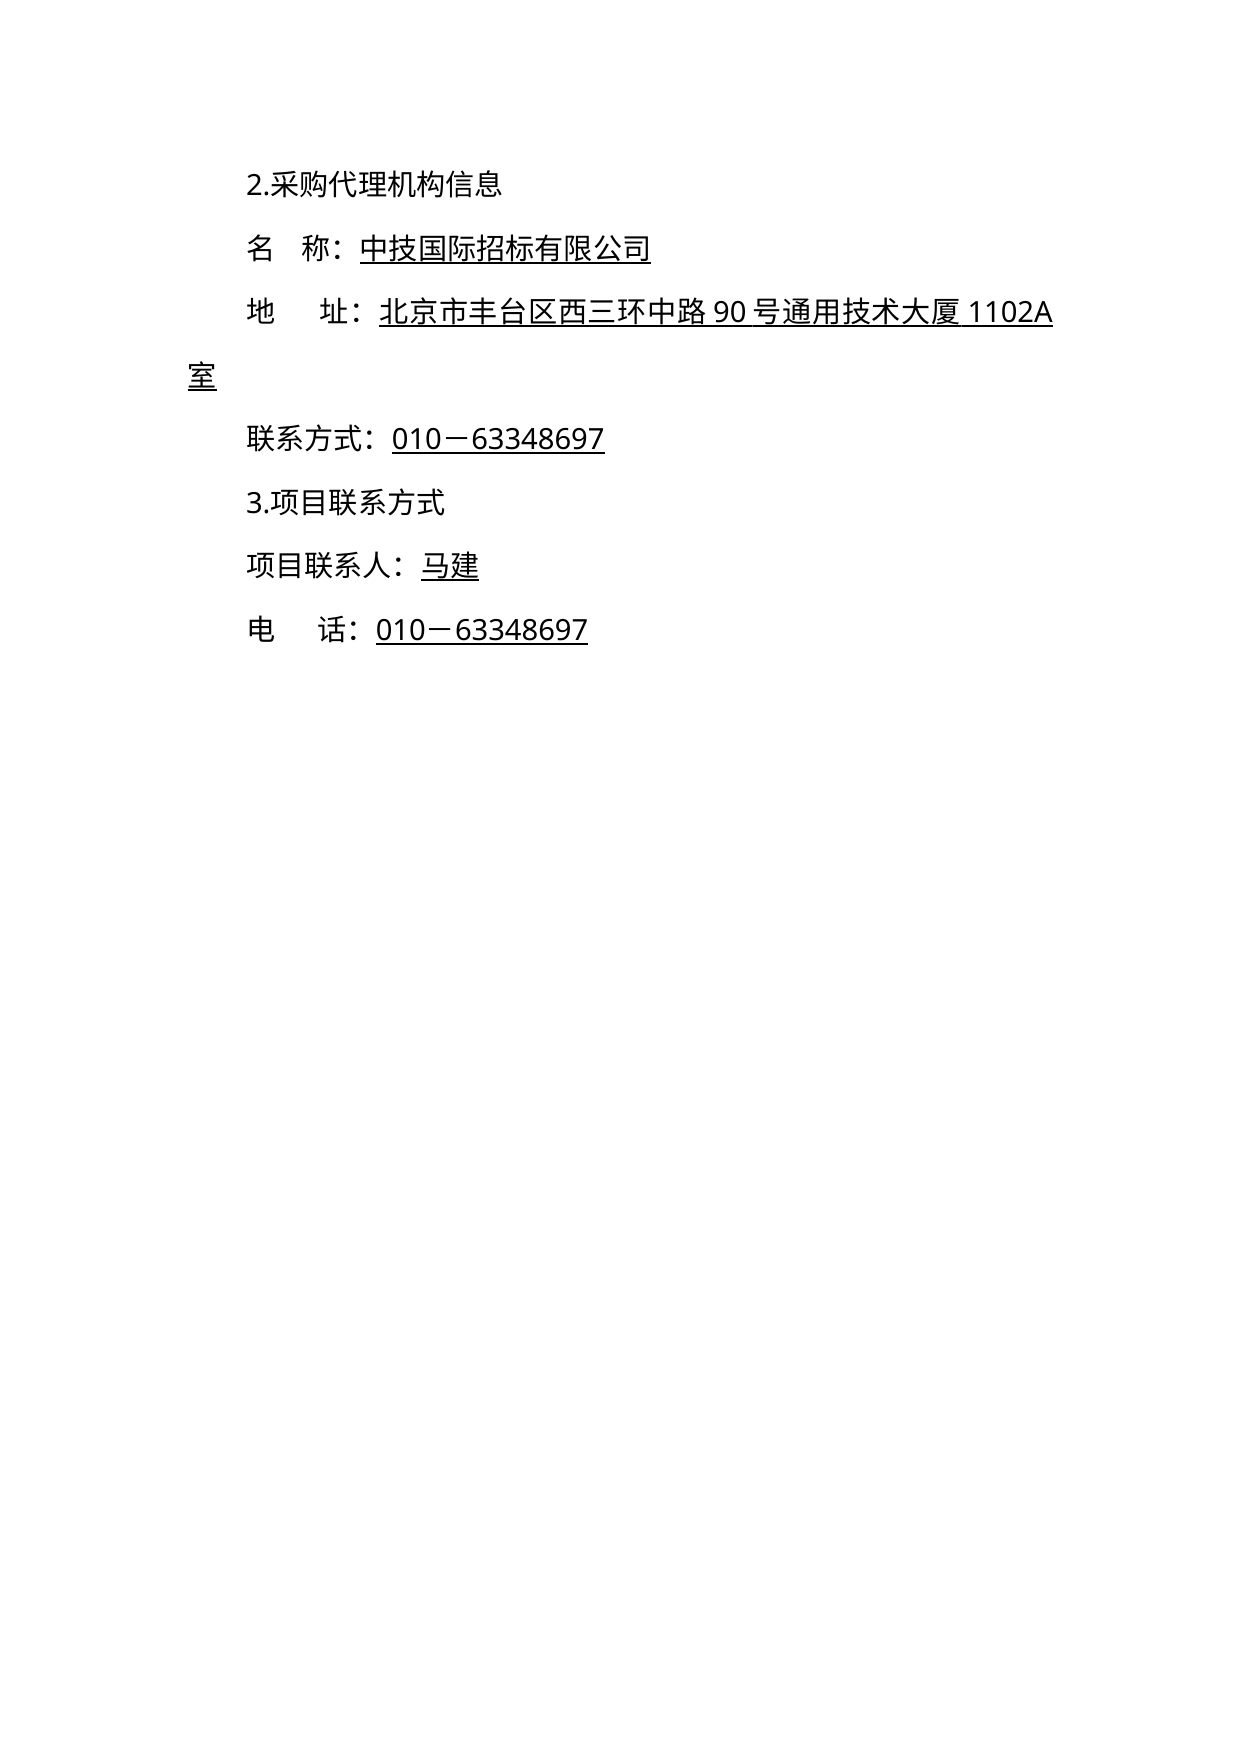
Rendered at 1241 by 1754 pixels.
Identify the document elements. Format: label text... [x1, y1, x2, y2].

subtitle 3.项目联系方式 [187, 479, 1053, 522]
text 项目联系人：马建 [187, 543, 1053, 585]
subtitle 2.采购代理机构信息 [187, 162, 1053, 204]
text 名 称：中技国际招标有限公司 [187, 226, 1053, 268]
text 电 话：010－63348697 [187, 606, 1053, 649]
text 地 址：北京市丰台区西三环中路90号通用技术大厦1102A室 [187, 289, 1053, 395]
text 联系方式：010－63348697 [187, 416, 1053, 458]
